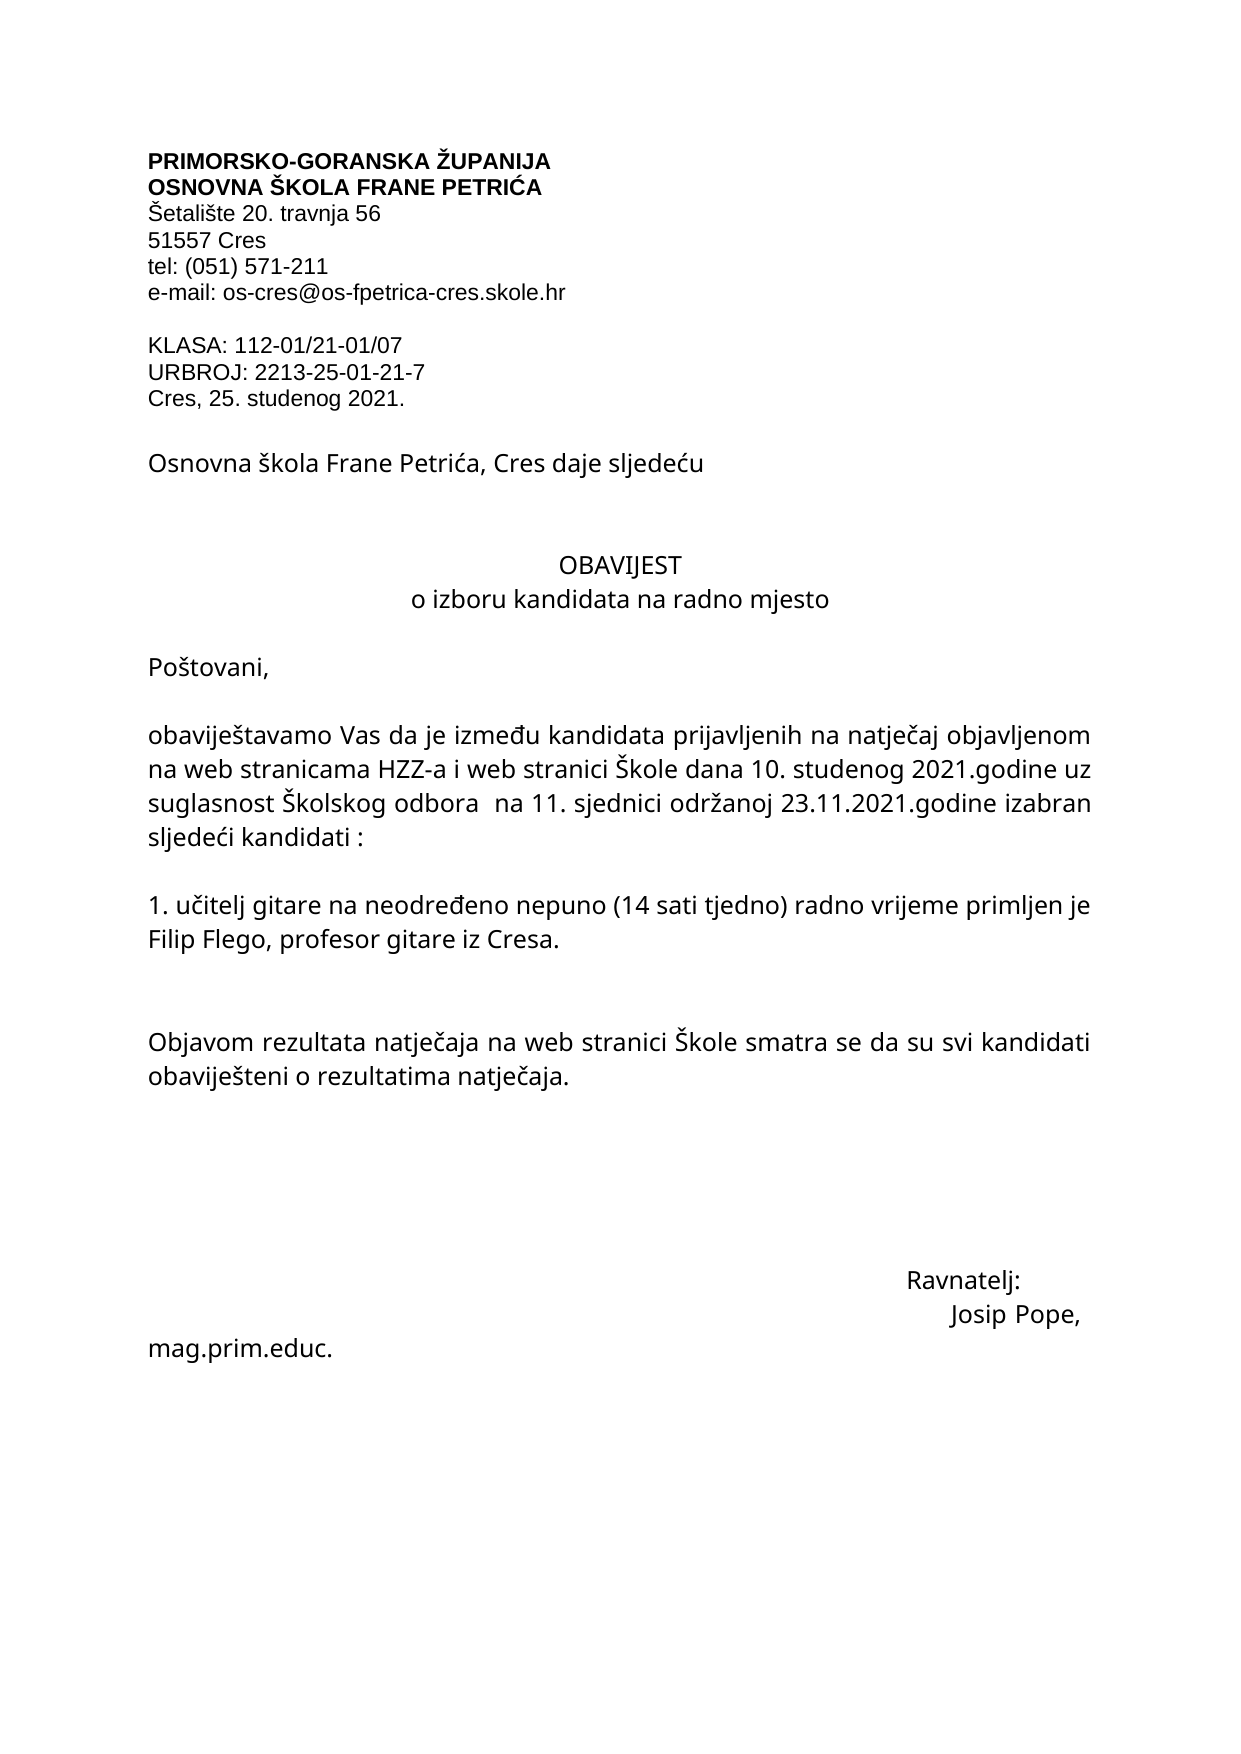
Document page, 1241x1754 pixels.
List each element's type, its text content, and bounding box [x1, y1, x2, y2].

text OBAVIJEST [148, 547, 1093, 581]
text Poštovani, [148, 649, 1093, 684]
text Cres, 25. studenog 2021. [148, 385, 1093, 411]
text 1. učitelj gitare na neodređeno nepuno (14 sati tjedno) radno vrijeme primljen je Filip Flego, profesor gitare iz Cresa. [148, 888, 1093, 956]
subtitle PRIMORSKO-GORANSKA ŽUPANIJA [148, 148, 1093, 174]
text e-mail: os-cres@os-fpetrica-cres.skole.hr [148, 279, 1093, 306]
text 51557 Cres [148, 227, 1093, 253]
text Objavom rezultata natječaja na web stranici Škole smatra se da su svi kandidati obaviješteni o rezultatima natječaja. [148, 1024, 1093, 1092]
text Ravnatelj: [148, 1263, 1093, 1297]
text KLASA: 112-01/21-01/07 [148, 332, 1093, 358]
text Šetalište 20. travnja 56 [148, 200, 1093, 227]
text Josip Pope, mag.prim.educ. [148, 1297, 1093, 1365]
text tel: (051) 571-211 [148, 253, 1093, 279]
text URBROJ: 2213-25-01-21-7 [148, 358, 1093, 385]
text obaviještavamo Vas da je između kandidata prijavljenih na natječaj objavljenom na web stranicama HZZ-a i web stranici Škole dana 10. studenog 2021.godine uz suglasnost Školskog odbora na 11. sjednici održanoj 23.11.2021.godine izabran sljedeći kandidati : [148, 718, 1093, 854]
text Osnovna škola Frane Petrića, Cres daje sljedeću [148, 445, 1093, 479]
text o izboru kandidata na radno mjesto [148, 581, 1093, 616]
subtitle OSNOVNA ŠKOLA FRANE PETRIĆA [148, 174, 1093, 200]
